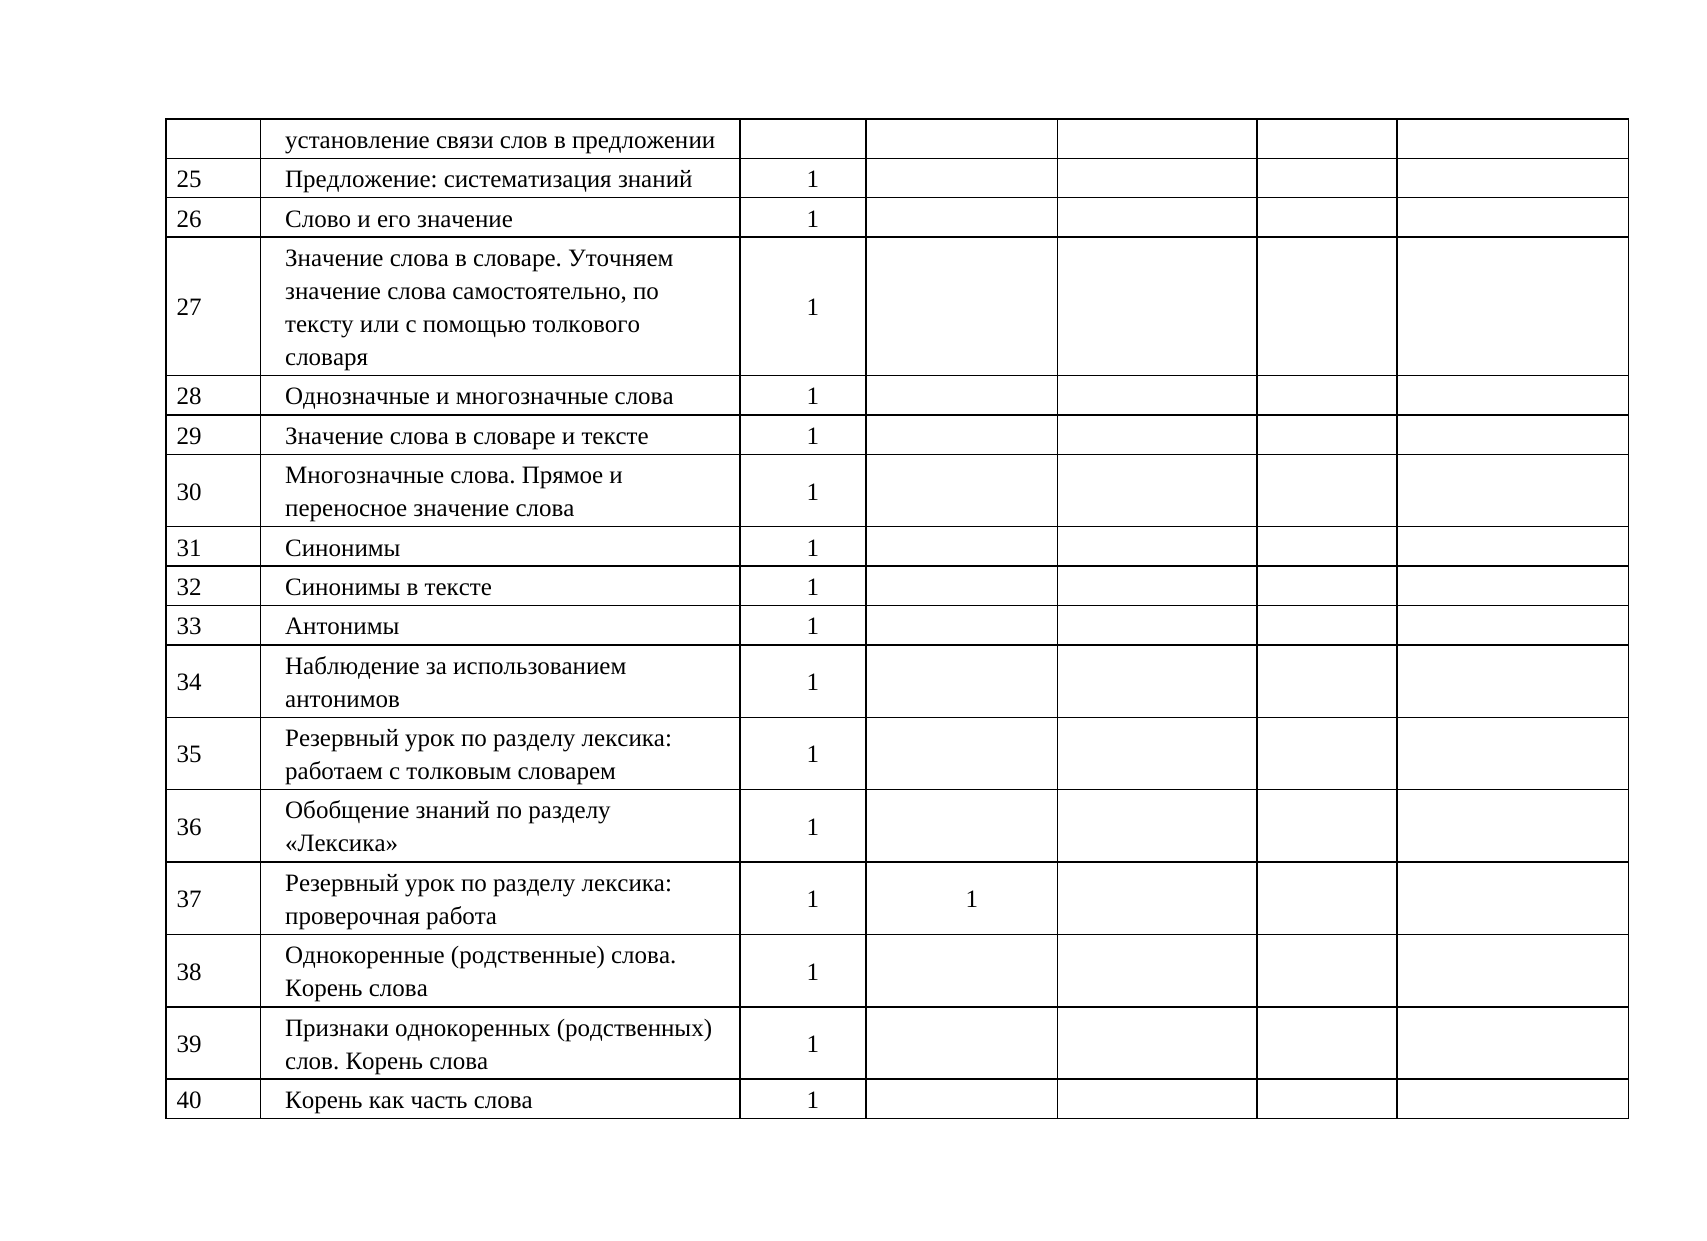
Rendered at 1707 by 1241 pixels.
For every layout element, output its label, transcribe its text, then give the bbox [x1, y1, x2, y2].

table_cell 24 [167, 120, 260, 157]
table_cell [1258, 935, 1396, 1006]
table_cell [1258, 606, 1396, 644]
table_cell Однозначные и многозначные слова [261, 376, 739, 414]
table_cell Предложение: систематизация знаний [261, 159, 739, 197]
table_cell [867, 646, 1057, 716]
table_cell [1258, 863, 1396, 933]
table_cell 1 [741, 935, 865, 1006]
table_cell Обобщение знаний по разделу «Лексика» [261, 790, 739, 861]
table_cell [1398, 238, 1628, 375]
table_cell 27 [167, 238, 260, 375]
table_cell 1 [741, 646, 865, 716]
table_cell 28 [167, 376, 260, 414]
table_cell [1398, 120, 1628, 157]
table_cell [867, 567, 1057, 604]
table_cell [1258, 376, 1396, 414]
table_cell 30 [167, 455, 260, 526]
table_cell 1 [741, 718, 865, 789]
table_cell [1398, 159, 1628, 197]
table_cell [1258, 527, 1396, 565]
table_cell [867, 1080, 1057, 1118]
table_cell Синонимы в тексте [261, 567, 739, 604]
table_cell 1 [867, 863, 1057, 933]
table_cell [867, 790, 1057, 861]
table_cell [1398, 1008, 1628, 1078]
table_cell [1058, 376, 1256, 414]
table_cell [1258, 120, 1396, 157]
table_cell 29 [167, 416, 260, 453]
table_cell [1258, 790, 1396, 861]
table_cell [867, 238, 1057, 375]
table_cell 1 [741, 527, 865, 565]
table_cell 39 [167, 1008, 260, 1078]
table_cell 1 [741, 790, 865, 861]
table_cell [867, 416, 1057, 453]
table_cell [867, 198, 1057, 236]
table_cell [1398, 935, 1628, 1006]
table_cell Слово и его значение [261, 198, 739, 236]
table_cell [1058, 863, 1256, 933]
table_cell 32 [167, 567, 260, 604]
table_cell [1058, 1008, 1256, 1078]
table_cell [1258, 455, 1396, 526]
table_cell 1 [741, 1080, 865, 1118]
table_cell [1058, 567, 1256, 604]
table_cell [1058, 455, 1256, 526]
table_cell Признаки однокоренных (родственных) слов. Корень слова [261, 1008, 739, 1078]
table_cell [1058, 790, 1256, 861]
table_cell [1058, 238, 1256, 375]
table_cell Резервный урок по разделу лексика: работаем с толковым словарем [261, 718, 739, 789]
table_cell Значение слова в словаре. Уточняем значение слова самостоятельно, по тексту или с помощью толкового словаря [261, 238, 739, 375]
table_cell 34 [167, 646, 260, 716]
table_cell [1058, 159, 1256, 197]
table_cell [867, 120, 1057, 157]
table_cell [1058, 935, 1256, 1006]
table_cell [1398, 527, 1628, 565]
table_cell [1058, 198, 1256, 236]
table_cell [1398, 567, 1628, 604]
table_cell Антонимы [261, 606, 739, 644]
table_cell 1 [741, 606, 865, 644]
table_cell [1258, 1080, 1396, 1118]
table_cell [1058, 1080, 1256, 1118]
table_cell 25 [167, 159, 260, 197]
table_cell [1398, 455, 1628, 526]
table_cell 1 [741, 455, 865, 526]
table_cell [1398, 863, 1628, 933]
table_cell [1258, 416, 1396, 453]
table_cell 1 [741, 567, 865, 604]
table_cell [1058, 718, 1256, 789]
table_cell Однокоренные (родственные) слова. Корень слова [261, 935, 739, 1006]
table_cell Наблюдение за использованием антонимов [261, 646, 739, 716]
table_cell [1058, 527, 1256, 565]
table_cell [1258, 1008, 1396, 1078]
table_cell [1058, 646, 1256, 716]
table_cell 36 [167, 790, 260, 861]
table_cell [1398, 790, 1628, 861]
table_cell [1258, 646, 1396, 716]
table_cell 33 [167, 606, 260, 644]
table_cell 1 [741, 238, 865, 375]
table_cell [1398, 646, 1628, 716]
table_cell [867, 606, 1057, 644]
table_cell [1058, 120, 1256, 157]
table_cell 1 [741, 120, 865, 157]
table_cell [867, 1008, 1057, 1078]
table_cell [1398, 718, 1628, 789]
table_cell Многозначные слова. Прямое и переносное значение слова [261, 455, 739, 526]
table_cell Синонимы [261, 527, 739, 565]
table_cell 35 [167, 718, 260, 789]
table_cell [1398, 376, 1628, 414]
table_cell 37 [167, 863, 260, 933]
table_cell 31 [167, 527, 260, 565]
table_cell 1 [741, 416, 865, 453]
table_cell [1398, 1080, 1628, 1118]
table_cell 40 [167, 1080, 260, 1118]
table_cell 38 [167, 935, 260, 1006]
table_cell [867, 159, 1057, 197]
table_cell [1258, 567, 1396, 604]
table_cell [1398, 416, 1628, 453]
table_cell [867, 718, 1057, 789]
table_cell 1 [741, 159, 865, 197]
table_cell [1398, 198, 1628, 236]
table_cell [867, 455, 1057, 526]
table_cell [1258, 718, 1396, 789]
table_cell 1 [741, 376, 865, 414]
table_cell Корень как часть слова [261, 1080, 739, 1118]
table_cell [1258, 238, 1396, 375]
table_cell [867, 935, 1057, 1006]
table_cell [867, 376, 1057, 414]
table_cell [1058, 606, 1256, 644]
table_cell 26 [167, 198, 260, 236]
table_cell [867, 527, 1057, 565]
table_cell [1258, 159, 1396, 197]
table_cell Значение слова в словаре и тексте [261, 416, 739, 453]
table_cell 1 [741, 198, 865, 236]
table_cell [1258, 198, 1396, 236]
table_cell Резервный урок по разделу лексика: проверочная работа [261, 863, 739, 933]
table_cell [1398, 606, 1628, 644]
table_cell 1 [741, 863, 865, 933]
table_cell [261, 120, 739, 157]
table_cell 1 [741, 1008, 865, 1078]
table_cell [1058, 416, 1256, 453]
